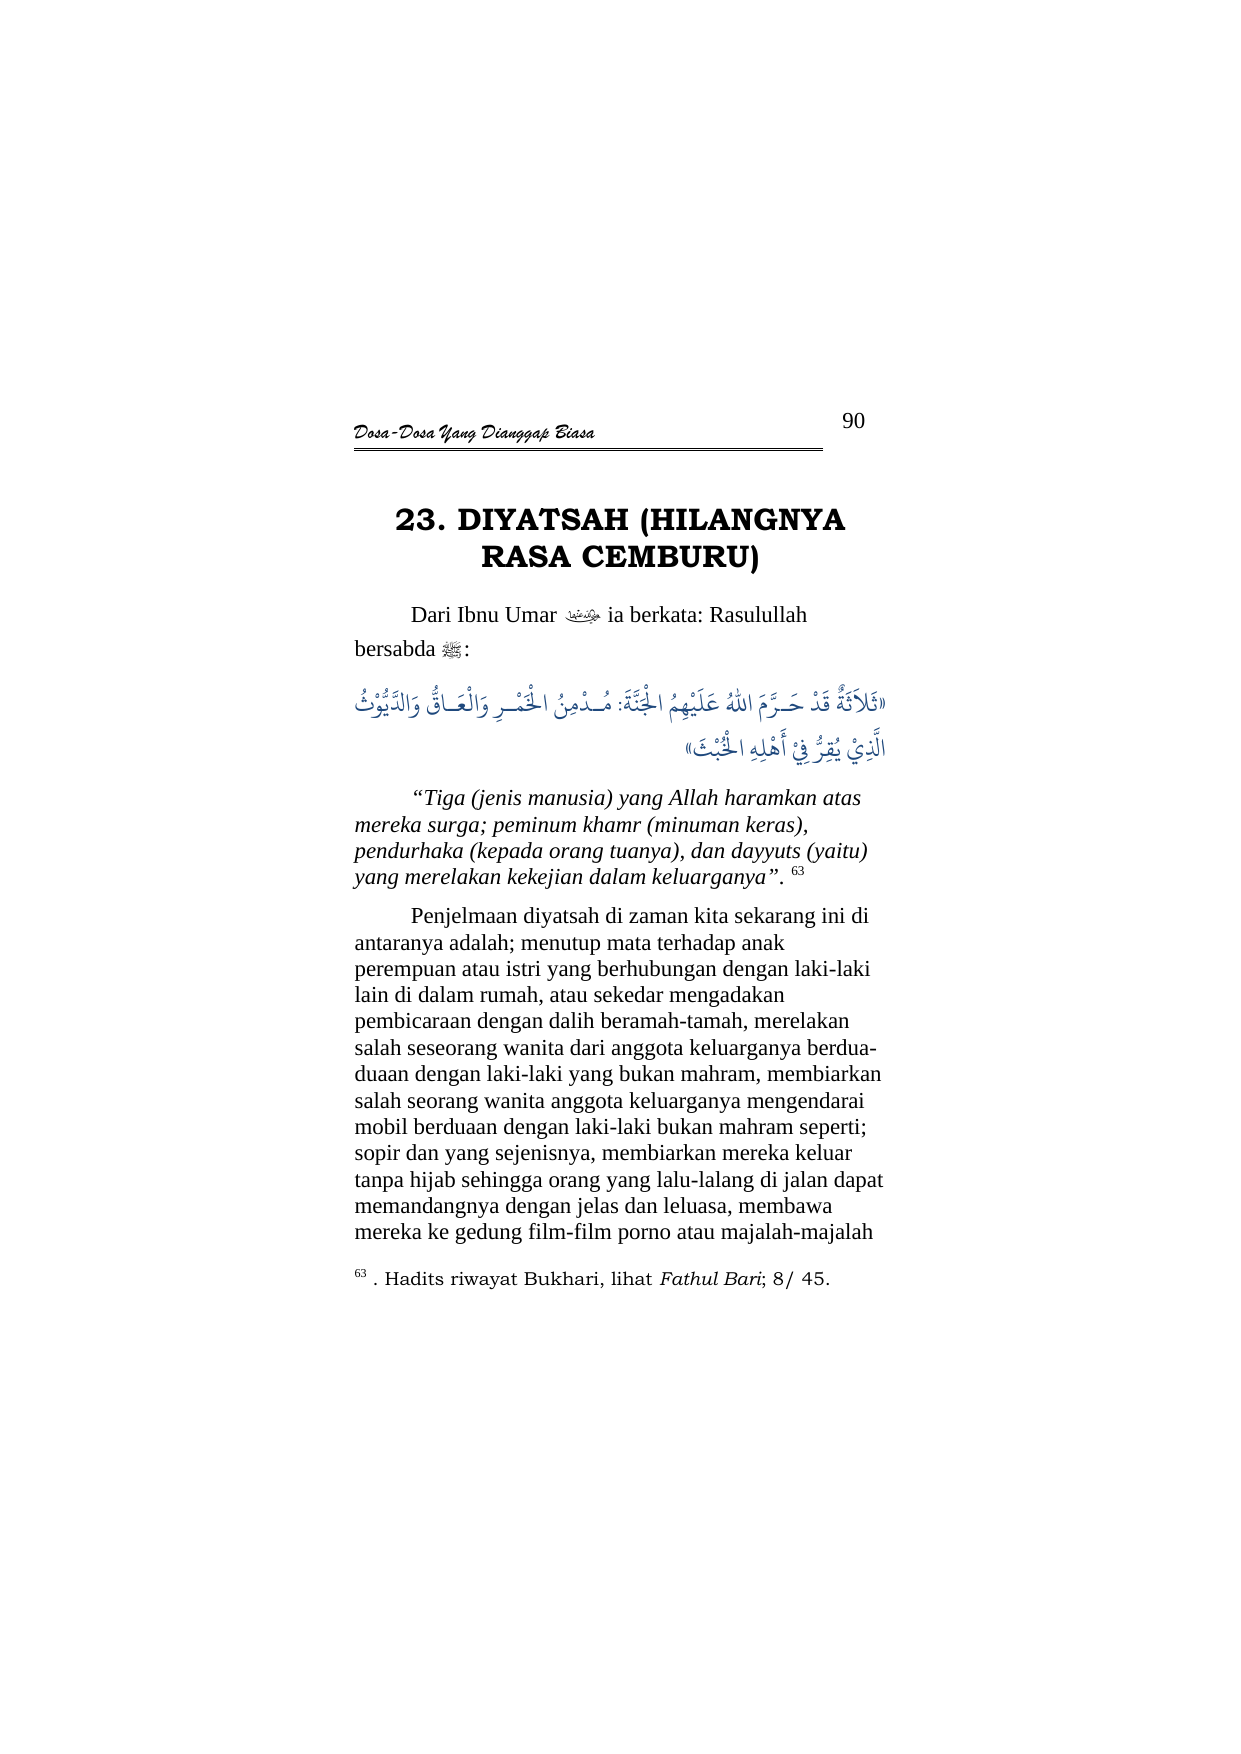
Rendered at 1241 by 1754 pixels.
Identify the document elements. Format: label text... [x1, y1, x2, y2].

text 23. DIYATSAH (HILANGNYA RASA CEMBURU) [354, 501, 886, 574]
text Dari Ibnu Umar ب ia berkata: Rasulullah bersabda ج : [354, 599, 886, 668]
text “Tiga (jenis manusia) yang Allah haramkan atas mereka surga; peminum khamr (minuman keras), pendurhaka (kepada orang tuanya), dan dayyuts (yaitu) yang merelakan kekejian dalam keluarganya”. [354, 784, 886, 890]
text «ثَلاَثَةٌ قَدْ حَرَّمَ اللهُ عَلَيْهِمُ الْجَنَّةَ: مُدْمِنُ الْخَمْرِ وَالْعَاقُّ وَالدَّيُّوْثُ الَّذِيْ يُقِرُّ فِيْ أَهْلِهِ الْخُبْثَ» [354, 681, 886, 772]
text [354, 902, 886, 1245]
